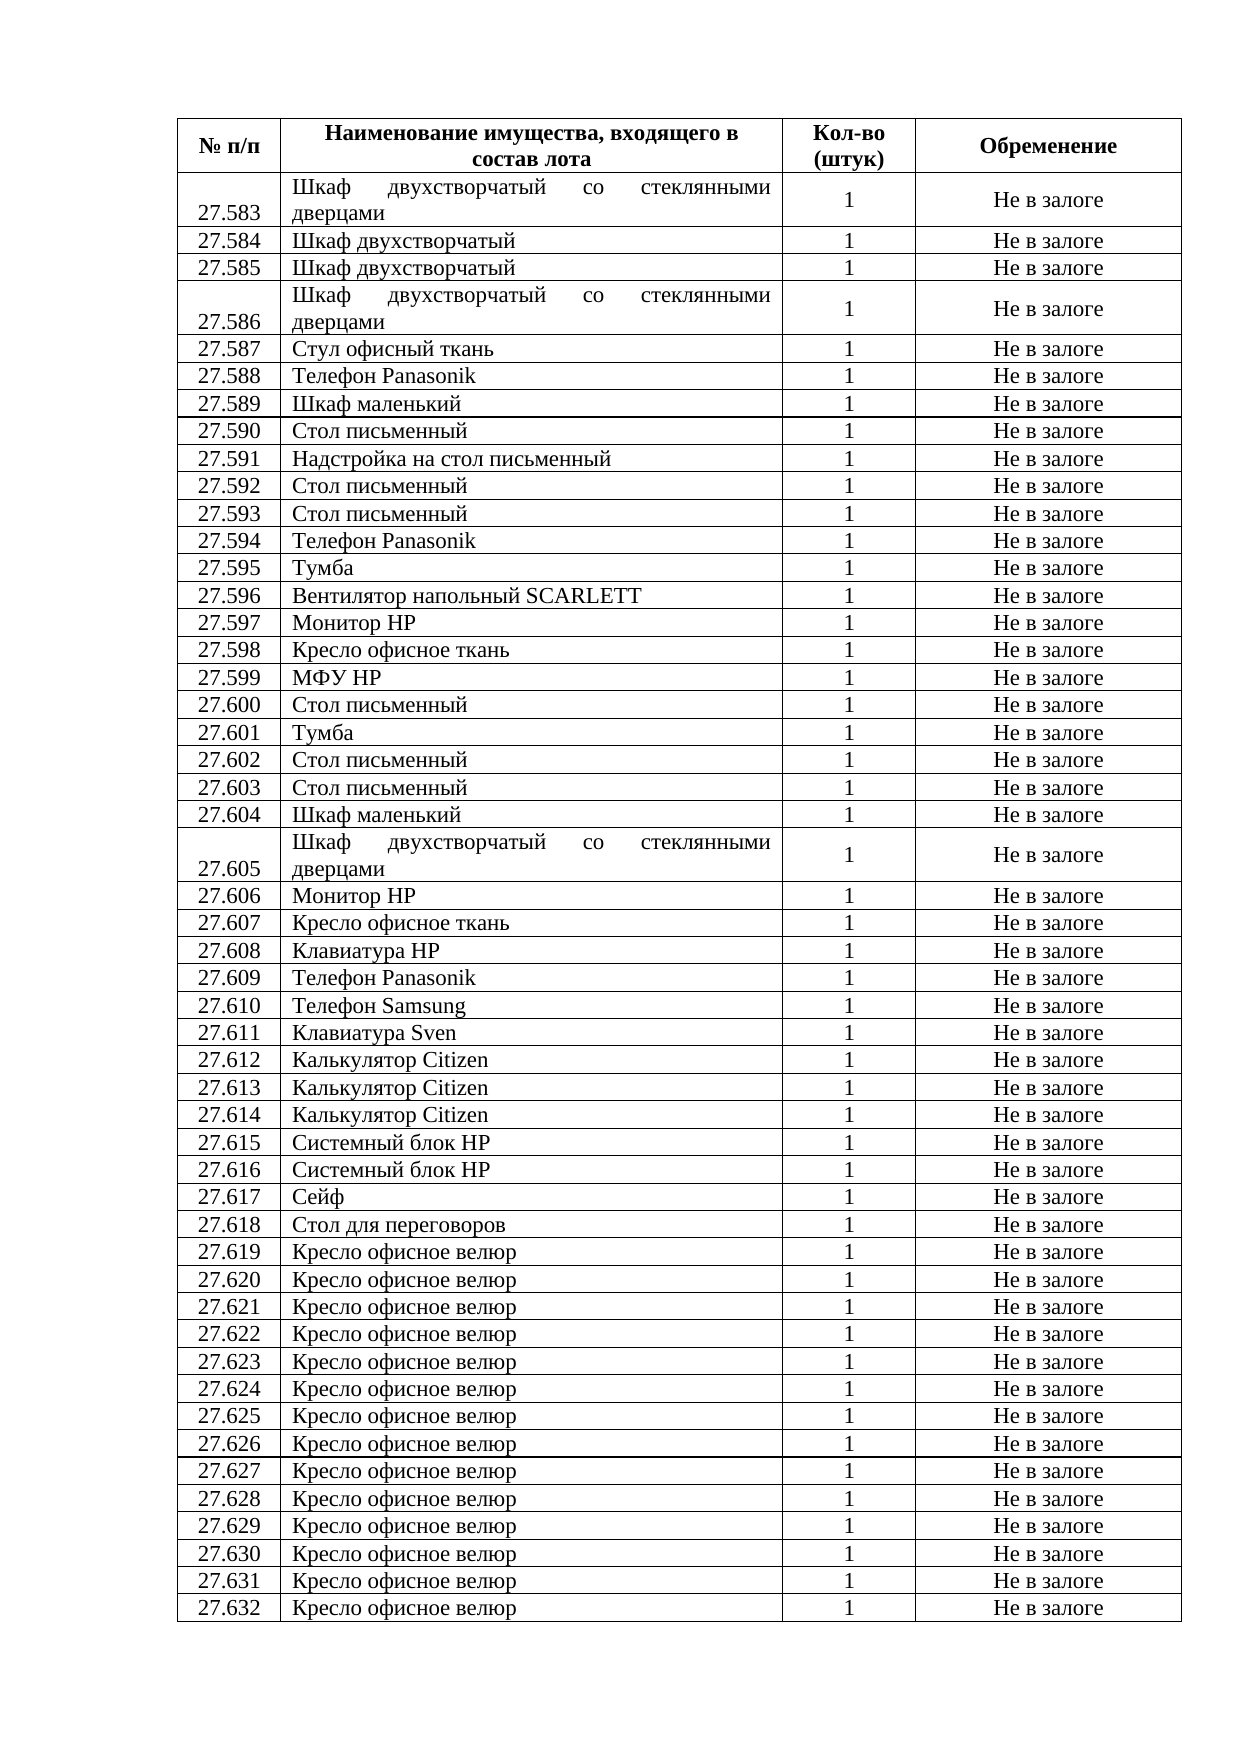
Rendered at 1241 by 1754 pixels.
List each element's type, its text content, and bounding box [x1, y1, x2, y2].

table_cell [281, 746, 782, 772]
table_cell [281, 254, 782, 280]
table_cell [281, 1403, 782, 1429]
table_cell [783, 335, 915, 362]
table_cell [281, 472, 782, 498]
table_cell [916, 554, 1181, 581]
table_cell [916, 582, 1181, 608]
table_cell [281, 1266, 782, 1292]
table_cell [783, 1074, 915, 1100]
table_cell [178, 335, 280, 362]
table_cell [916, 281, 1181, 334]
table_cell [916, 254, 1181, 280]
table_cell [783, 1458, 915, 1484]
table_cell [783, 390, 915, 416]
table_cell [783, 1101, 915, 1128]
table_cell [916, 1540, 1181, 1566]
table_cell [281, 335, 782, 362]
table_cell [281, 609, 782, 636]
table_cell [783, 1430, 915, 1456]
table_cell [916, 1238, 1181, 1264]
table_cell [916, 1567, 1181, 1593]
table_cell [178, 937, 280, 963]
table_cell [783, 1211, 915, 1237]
table_header Кол-во (штук) [783, 119, 915, 172]
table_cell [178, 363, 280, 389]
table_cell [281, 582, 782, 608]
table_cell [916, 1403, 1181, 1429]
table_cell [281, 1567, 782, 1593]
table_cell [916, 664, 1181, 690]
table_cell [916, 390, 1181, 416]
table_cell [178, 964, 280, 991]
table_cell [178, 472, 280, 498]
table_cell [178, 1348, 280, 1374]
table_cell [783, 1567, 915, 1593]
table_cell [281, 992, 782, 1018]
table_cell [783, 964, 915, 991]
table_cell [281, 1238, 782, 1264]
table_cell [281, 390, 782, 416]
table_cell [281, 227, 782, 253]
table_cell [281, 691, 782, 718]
table_header № п/п [178, 119, 280, 172]
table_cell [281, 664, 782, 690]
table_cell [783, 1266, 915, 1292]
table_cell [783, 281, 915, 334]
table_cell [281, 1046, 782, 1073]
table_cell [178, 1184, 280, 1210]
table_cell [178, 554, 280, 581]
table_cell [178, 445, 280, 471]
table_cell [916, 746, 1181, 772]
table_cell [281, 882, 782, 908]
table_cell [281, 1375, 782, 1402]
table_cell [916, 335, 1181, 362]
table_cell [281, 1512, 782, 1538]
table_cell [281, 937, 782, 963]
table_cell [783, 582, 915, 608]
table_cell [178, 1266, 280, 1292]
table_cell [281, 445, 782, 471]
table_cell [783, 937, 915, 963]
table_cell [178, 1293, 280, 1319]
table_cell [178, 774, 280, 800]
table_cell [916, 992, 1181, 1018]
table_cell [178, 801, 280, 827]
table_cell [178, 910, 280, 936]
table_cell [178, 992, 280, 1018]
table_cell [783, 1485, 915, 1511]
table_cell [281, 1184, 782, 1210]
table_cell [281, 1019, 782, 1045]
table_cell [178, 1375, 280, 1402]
table_header Обременение [916, 119, 1181, 172]
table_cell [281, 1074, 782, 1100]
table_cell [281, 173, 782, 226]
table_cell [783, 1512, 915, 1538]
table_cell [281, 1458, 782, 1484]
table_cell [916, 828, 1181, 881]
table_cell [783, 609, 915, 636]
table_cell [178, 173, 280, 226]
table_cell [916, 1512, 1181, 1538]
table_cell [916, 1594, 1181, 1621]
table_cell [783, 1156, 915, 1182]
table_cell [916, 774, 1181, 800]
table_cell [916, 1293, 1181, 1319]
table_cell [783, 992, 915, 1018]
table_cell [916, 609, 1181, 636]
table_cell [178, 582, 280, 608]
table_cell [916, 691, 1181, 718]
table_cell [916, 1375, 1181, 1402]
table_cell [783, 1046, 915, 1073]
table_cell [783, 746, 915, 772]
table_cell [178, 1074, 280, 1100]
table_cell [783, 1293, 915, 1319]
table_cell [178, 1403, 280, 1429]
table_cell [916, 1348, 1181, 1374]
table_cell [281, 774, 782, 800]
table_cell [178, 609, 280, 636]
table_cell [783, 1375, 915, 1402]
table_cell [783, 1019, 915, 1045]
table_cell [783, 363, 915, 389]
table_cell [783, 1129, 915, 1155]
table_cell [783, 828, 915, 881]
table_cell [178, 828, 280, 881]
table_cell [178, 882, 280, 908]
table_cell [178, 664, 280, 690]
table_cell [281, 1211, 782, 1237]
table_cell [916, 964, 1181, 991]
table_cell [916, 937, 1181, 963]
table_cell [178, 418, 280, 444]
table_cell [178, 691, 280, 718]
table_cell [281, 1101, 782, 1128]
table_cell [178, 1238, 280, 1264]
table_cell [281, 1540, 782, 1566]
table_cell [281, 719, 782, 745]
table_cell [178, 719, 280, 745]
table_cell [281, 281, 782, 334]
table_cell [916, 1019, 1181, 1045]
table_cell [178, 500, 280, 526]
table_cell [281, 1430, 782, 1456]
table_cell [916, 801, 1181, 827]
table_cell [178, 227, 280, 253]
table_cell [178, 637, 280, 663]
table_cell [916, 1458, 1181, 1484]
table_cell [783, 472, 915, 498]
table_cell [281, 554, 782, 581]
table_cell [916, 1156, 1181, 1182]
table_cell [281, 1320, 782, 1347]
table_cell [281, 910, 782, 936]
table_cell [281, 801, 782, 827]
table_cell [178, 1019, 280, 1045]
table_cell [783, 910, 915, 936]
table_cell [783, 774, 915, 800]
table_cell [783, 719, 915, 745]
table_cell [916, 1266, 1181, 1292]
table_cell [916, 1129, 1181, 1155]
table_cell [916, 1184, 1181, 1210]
table_header Наименование имущества, входящего в состав лота [281, 119, 782, 172]
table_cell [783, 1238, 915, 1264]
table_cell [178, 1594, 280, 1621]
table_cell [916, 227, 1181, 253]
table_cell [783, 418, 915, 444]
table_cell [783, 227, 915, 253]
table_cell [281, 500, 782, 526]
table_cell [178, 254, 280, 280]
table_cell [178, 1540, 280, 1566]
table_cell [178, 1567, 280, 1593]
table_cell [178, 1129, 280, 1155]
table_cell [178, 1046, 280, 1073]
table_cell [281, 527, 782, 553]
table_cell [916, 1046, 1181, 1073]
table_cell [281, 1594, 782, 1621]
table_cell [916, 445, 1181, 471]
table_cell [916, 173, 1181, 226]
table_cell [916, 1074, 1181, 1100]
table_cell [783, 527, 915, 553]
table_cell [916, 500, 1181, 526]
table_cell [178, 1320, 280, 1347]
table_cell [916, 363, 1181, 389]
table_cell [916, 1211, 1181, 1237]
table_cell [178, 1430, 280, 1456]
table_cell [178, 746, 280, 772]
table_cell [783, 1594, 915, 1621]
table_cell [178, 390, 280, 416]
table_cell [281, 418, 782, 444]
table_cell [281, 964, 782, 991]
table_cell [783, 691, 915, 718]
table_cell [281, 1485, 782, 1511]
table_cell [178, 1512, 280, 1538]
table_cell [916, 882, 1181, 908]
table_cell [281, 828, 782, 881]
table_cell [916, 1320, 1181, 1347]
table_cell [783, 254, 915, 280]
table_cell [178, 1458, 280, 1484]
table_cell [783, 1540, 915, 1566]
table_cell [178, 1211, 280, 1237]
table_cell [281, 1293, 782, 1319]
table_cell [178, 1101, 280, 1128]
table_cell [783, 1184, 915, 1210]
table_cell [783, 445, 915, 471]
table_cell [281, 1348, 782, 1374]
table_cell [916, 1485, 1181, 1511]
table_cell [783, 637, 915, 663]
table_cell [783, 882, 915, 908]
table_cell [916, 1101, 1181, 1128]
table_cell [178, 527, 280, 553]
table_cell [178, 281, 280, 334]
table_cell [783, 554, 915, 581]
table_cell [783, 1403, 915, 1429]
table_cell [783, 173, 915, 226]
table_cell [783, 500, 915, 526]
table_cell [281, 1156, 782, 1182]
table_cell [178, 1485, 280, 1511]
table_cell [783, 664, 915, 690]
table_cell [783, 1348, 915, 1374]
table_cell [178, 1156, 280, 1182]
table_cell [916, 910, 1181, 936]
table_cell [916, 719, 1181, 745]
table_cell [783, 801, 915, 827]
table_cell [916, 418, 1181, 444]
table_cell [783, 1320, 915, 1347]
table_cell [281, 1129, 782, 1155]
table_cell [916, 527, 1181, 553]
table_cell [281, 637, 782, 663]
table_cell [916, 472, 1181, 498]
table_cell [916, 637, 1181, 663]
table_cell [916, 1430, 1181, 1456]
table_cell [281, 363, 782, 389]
